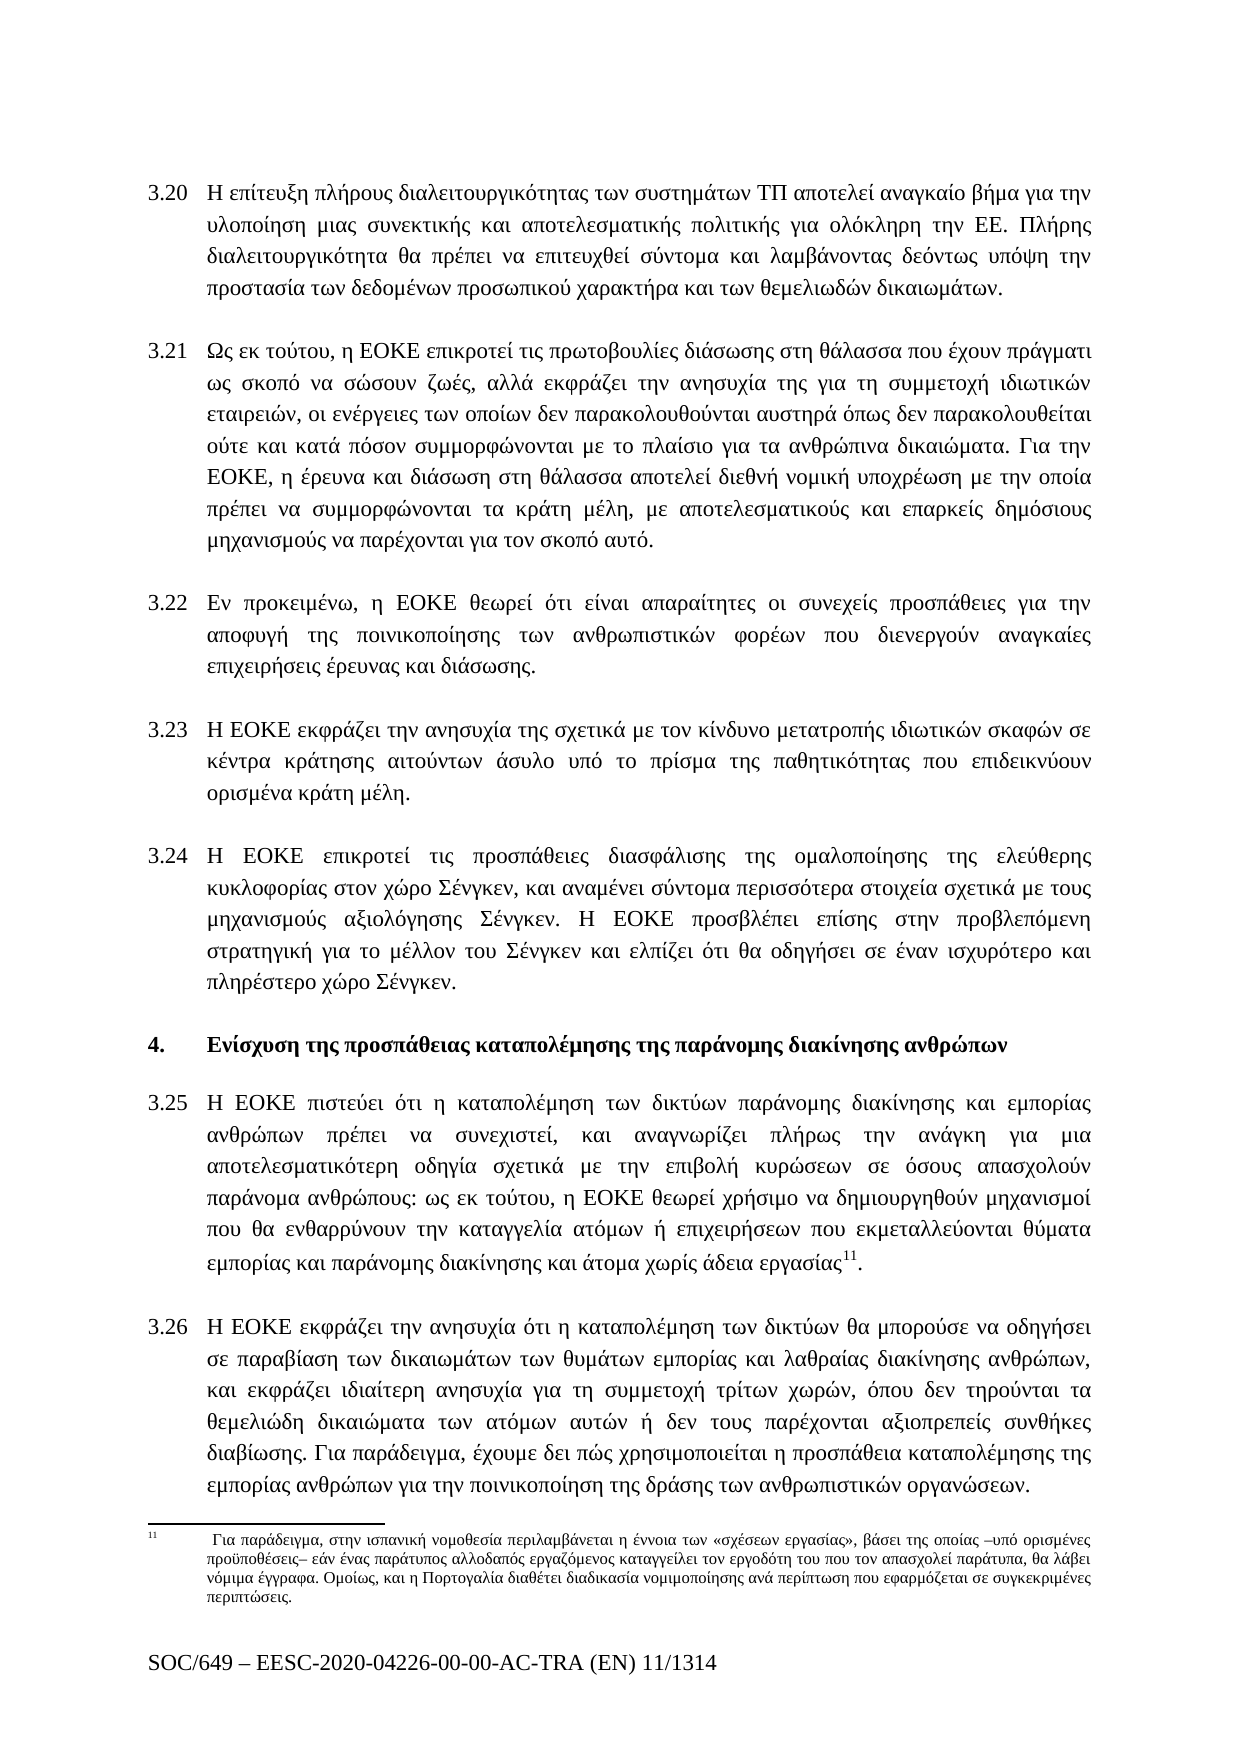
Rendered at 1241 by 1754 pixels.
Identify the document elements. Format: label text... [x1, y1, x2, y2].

subtitle Η ΕΟΚΕ εκφράζει την ανησυχία ότι η καταπολέμηση των δικτύων θα μπορούσε να οδηγήσει σε παραβίαση των δικαιωμάτων των θυμάτων εμπορίας και λαθραίας διακίνησης ανθρώπων, και εκφράζει ιδιαίτερη ανησυχία για τη συμμετοχή τρίτων χωρών, όπου δεν τηρούνται τα θεμελιώδη δικαιώματα των ατόμων αυτών ή δεν τους παρέχονται αξιοπρεπείς συνθήκες διαβίωσης. Για παράδειγμα, έχουμε δει πώς χρησιμοποιείται η προσπάθεια καταπολέμησης της εμπορίας ανθρώπων για την ποινικοποίηση της δράσης των ανθρωπιστικών οργανώσεων. [148, 1313, 1093, 1497]
subtitle Η ΕΟΚΕ εκφράζει την ανησυχία της σχετικά με τον κίνδυνο μετατροπής ιδιωτικών σκαφών σε κέντρα κράτησης αιτούντων άσυλο υπό το πρίσμα της παθητικότητας που επιδεικνύουν ορισμένα κράτη μέλη. [148, 716, 1093, 805]
subtitle Εν προκειμένω, η ΕΟΚΕ θεωρεί ότι είναι απαραίτητες οι συνεχείς προσπάθειες για την αποφυγή της ποινικοποίησης των ανθρωπιστικών φορέων που διενεργούν αναγκαίες επιχειρήσεις έρευνας και διάσωσης. [148, 589, 1093, 679]
list Ενίσχυση της προσπάθειας καταπολέμησης της παράνομης διακίνησης ανθρώπων [148, 1031, 1093, 1058]
subtitle Η ΕΟΚΕ πιστεύει ότι η καταπολέμηση των δικτύων παράνομης διακίνησης και εμπορίας ανθρώπων πρέπει να συνεχιστεί, και αναγνωρίζει πλήρως την ανάγκη για μια αποτελεσματικότερη οδηγία σχετικά με την επιβολή κυρώσεων σε όσους απασχολούν παράνομα ανθρώπους: ως εκ τούτου, η ΕΟΚΕ θεωρεί χρήσιμο να δημιουργηθούν μηχανισμοί που θα ενθαρρύνουν την καταγγελία ατόμων ή επιχειρήσεων που εκμεταλλεύονται θύματα εμπορίας και παράνομης διακίνησης και άτομα χωρίς άδεια εργασίας. [148, 1089, 1093, 1276]
subtitle Η ΕΟΚΕ επικροτεί τις προσπάθειες διασφάλισης της ομαλοποίησης της ελεύθερης κυκλοφορίας στον χώρο Σένγκεν, και αναμένει σύντομα περισσότερα στοιχεία σχετικά με τους μηχανισμούς αξιολόγησης Σένγκεν. Η ΕΟΚΕ προσβλέπει επίσης στην προβλεπόμενη στρατηγική για το μέλλον του Σένγκεν και ελπίζει ότι θα οδηγήσει σε έναν ισχυρότερο και πληρέστερο χώρο Σένγκεν. [148, 842, 1093, 994]
subtitle Ως εκ τούτου, η ΕΟΚΕ επικροτεί τις πρωτοβουλίες διάσωσης στη θάλασσα που έχουν πράγματι ως σκοπό να σώσουν ζωές, αλλά εκφράζει την ανησυχία της για τη συμμετοχή ιδιωτικών εταιρειών, οι ενέργειες των οποίων δεν παρακολουθούνται αυστηρά όπως δεν παρακολουθείται ούτε και κατά πόσον συμμορφώνονται με το πλαίσιο για τα ανθρώπινα δικαιώματα. Για την ΕΟΚΕ, η έρευνα και διάσωση στη θάλασσα αποτελεί διεθνή νομική υποχρέωση με την οποία πρέπει να συμμορφώνονται τα κράτη μέλη, με αποτελεσματικούς και επαρκείς δημόσιους μηχανισμούς να παρέχονται για τον σκοπό αυτό. [148, 337, 1093, 553]
subtitle Η επίτευξη πλήρους διαλειτουργικότητας των συστημάτων ΤΠ αποτελεί αναγκαίο βήμα για την υλοποίηση μιας συνεκτικής και αποτελεσματικής πολιτικής για ολόκληρη την ΕΕ. Πλήρης διαλειτουργικότητα θα πρέπει να επιτευχθεί σύντομα και λαμβάνοντας δεόντως υπόψη την προστασία των δεδομένων προσωπικού χαρακτήρα και των θεμελιωδών δικαιωμάτων. [148, 179, 1093, 300]
